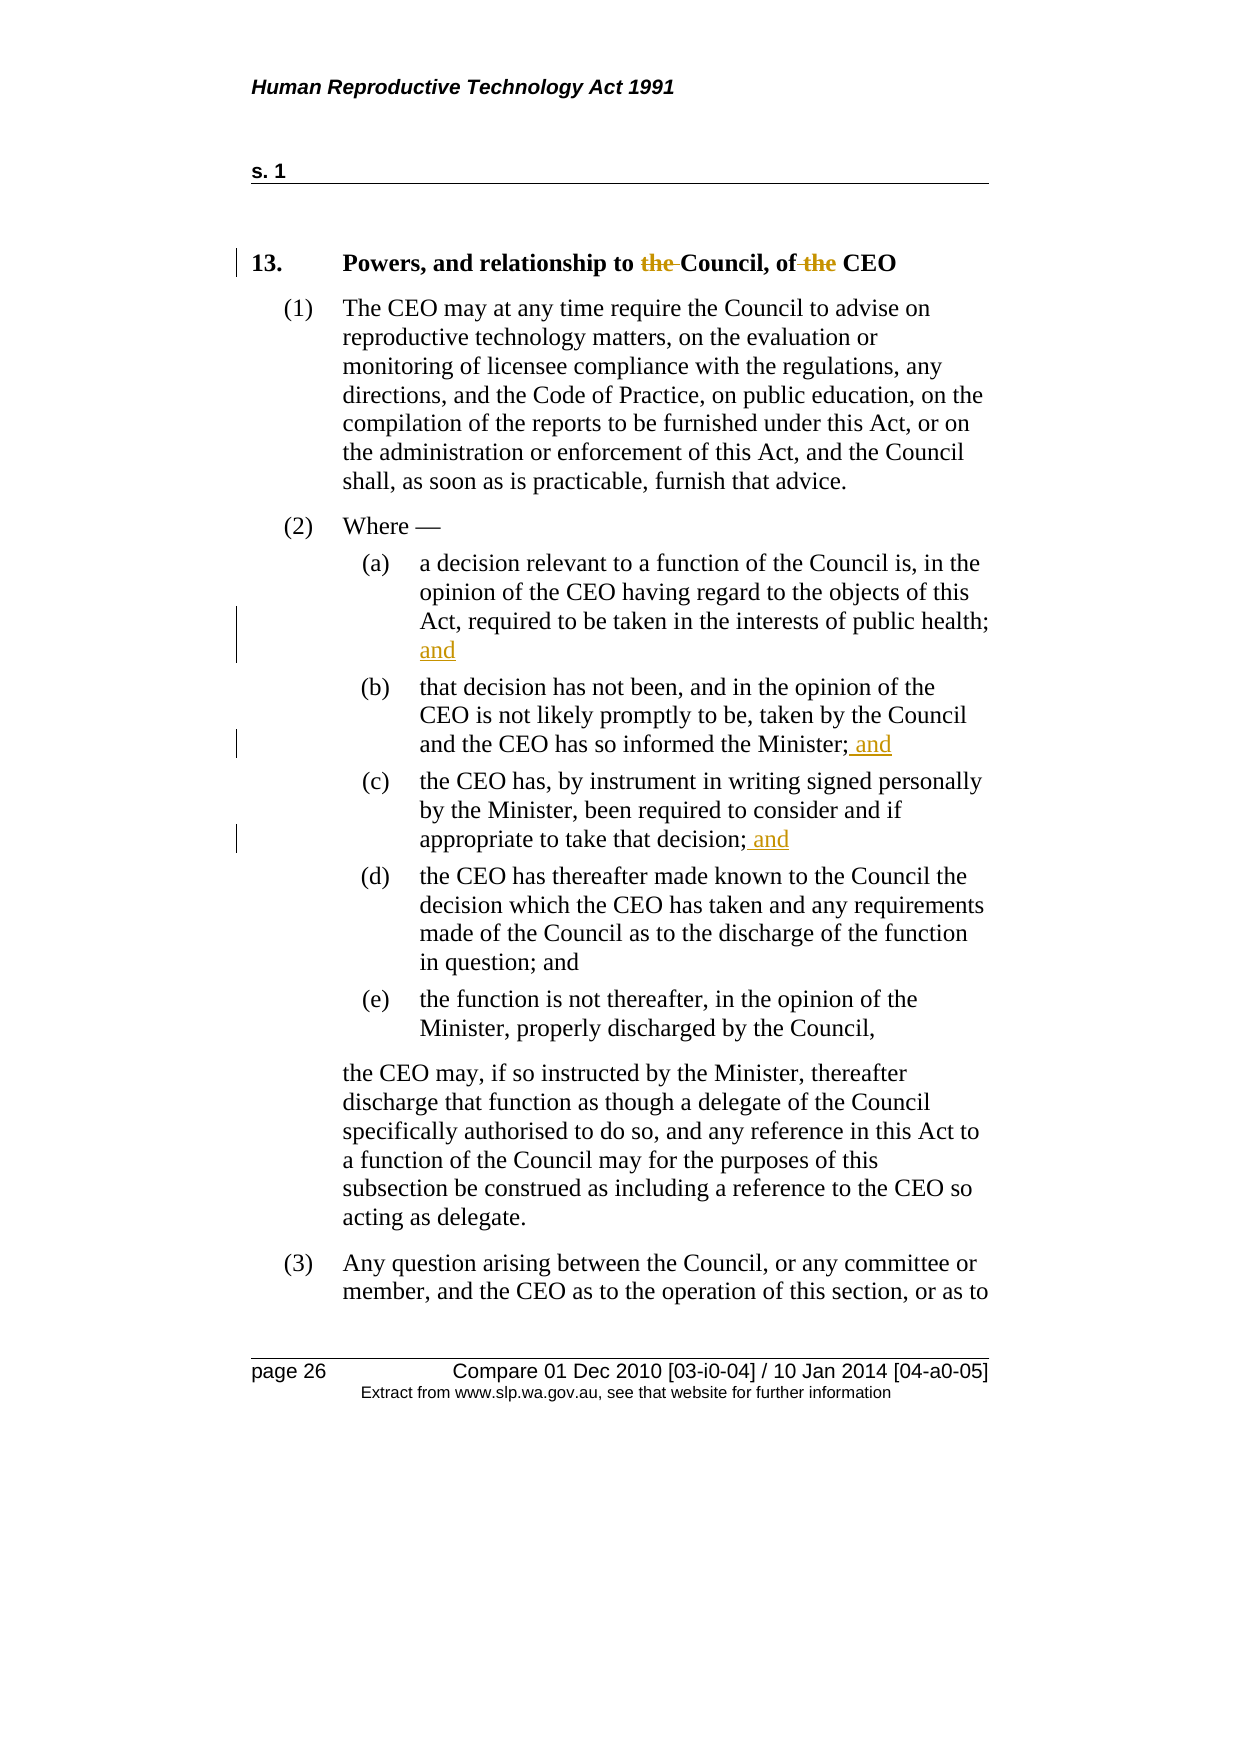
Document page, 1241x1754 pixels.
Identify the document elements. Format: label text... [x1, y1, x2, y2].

text (c) the CEO has, by instrument in writing signed personally by the Minister, been required to consider and if appropriate to take that decision; [251, 766, 989, 853]
text (e) the function is not thereafter, in the opinion of the Minister, properly discharged by the Council, [251, 984, 989, 1042]
text (d) the CEO has thereafter made known to the Council the decision which the CEO has taken and any requirements made of the Council as to the discharge of the function in question; and [251, 861, 989, 976]
subtitle 13. Powers, and relationship to Council, of CEO [251, 248, 989, 277]
text the CEO may, if so instructed by the Minister, thereafter discharge that function as though a delegate of the Council specifically authorised to do so, and any reference in this Act to a function of the Council may for the purposes of this subsection be construed as including a reference to the CEO so acting as delegate. [251, 1058, 989, 1231]
text (2) Where — [251, 511, 989, 540]
text (a) a decision relevant to a function of the Council is, in the opinion of the CEO having regard to the objects of this Act, required to be taken in the interests of public health; [251, 548, 989, 663]
text (b) that decision has not been, and in the opinion of the CEO is not likely promptly to be, taken by the Council and the CEO has so informed the Minister; [251, 672, 989, 758]
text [251, 1248, 989, 1305]
text (1) The CEO may at any time require the Council to advise on reproductive technology matters, on the evaluation or monitoring of licensee compliance with the regulations, any directions, and the Code of Practice, on public education, on the compilation of the reports to be furnished under this Act, or on the administration or enforcement of this Act, and the Council shall, as soon as is practicable, furnish that advice. [251, 293, 989, 495]
